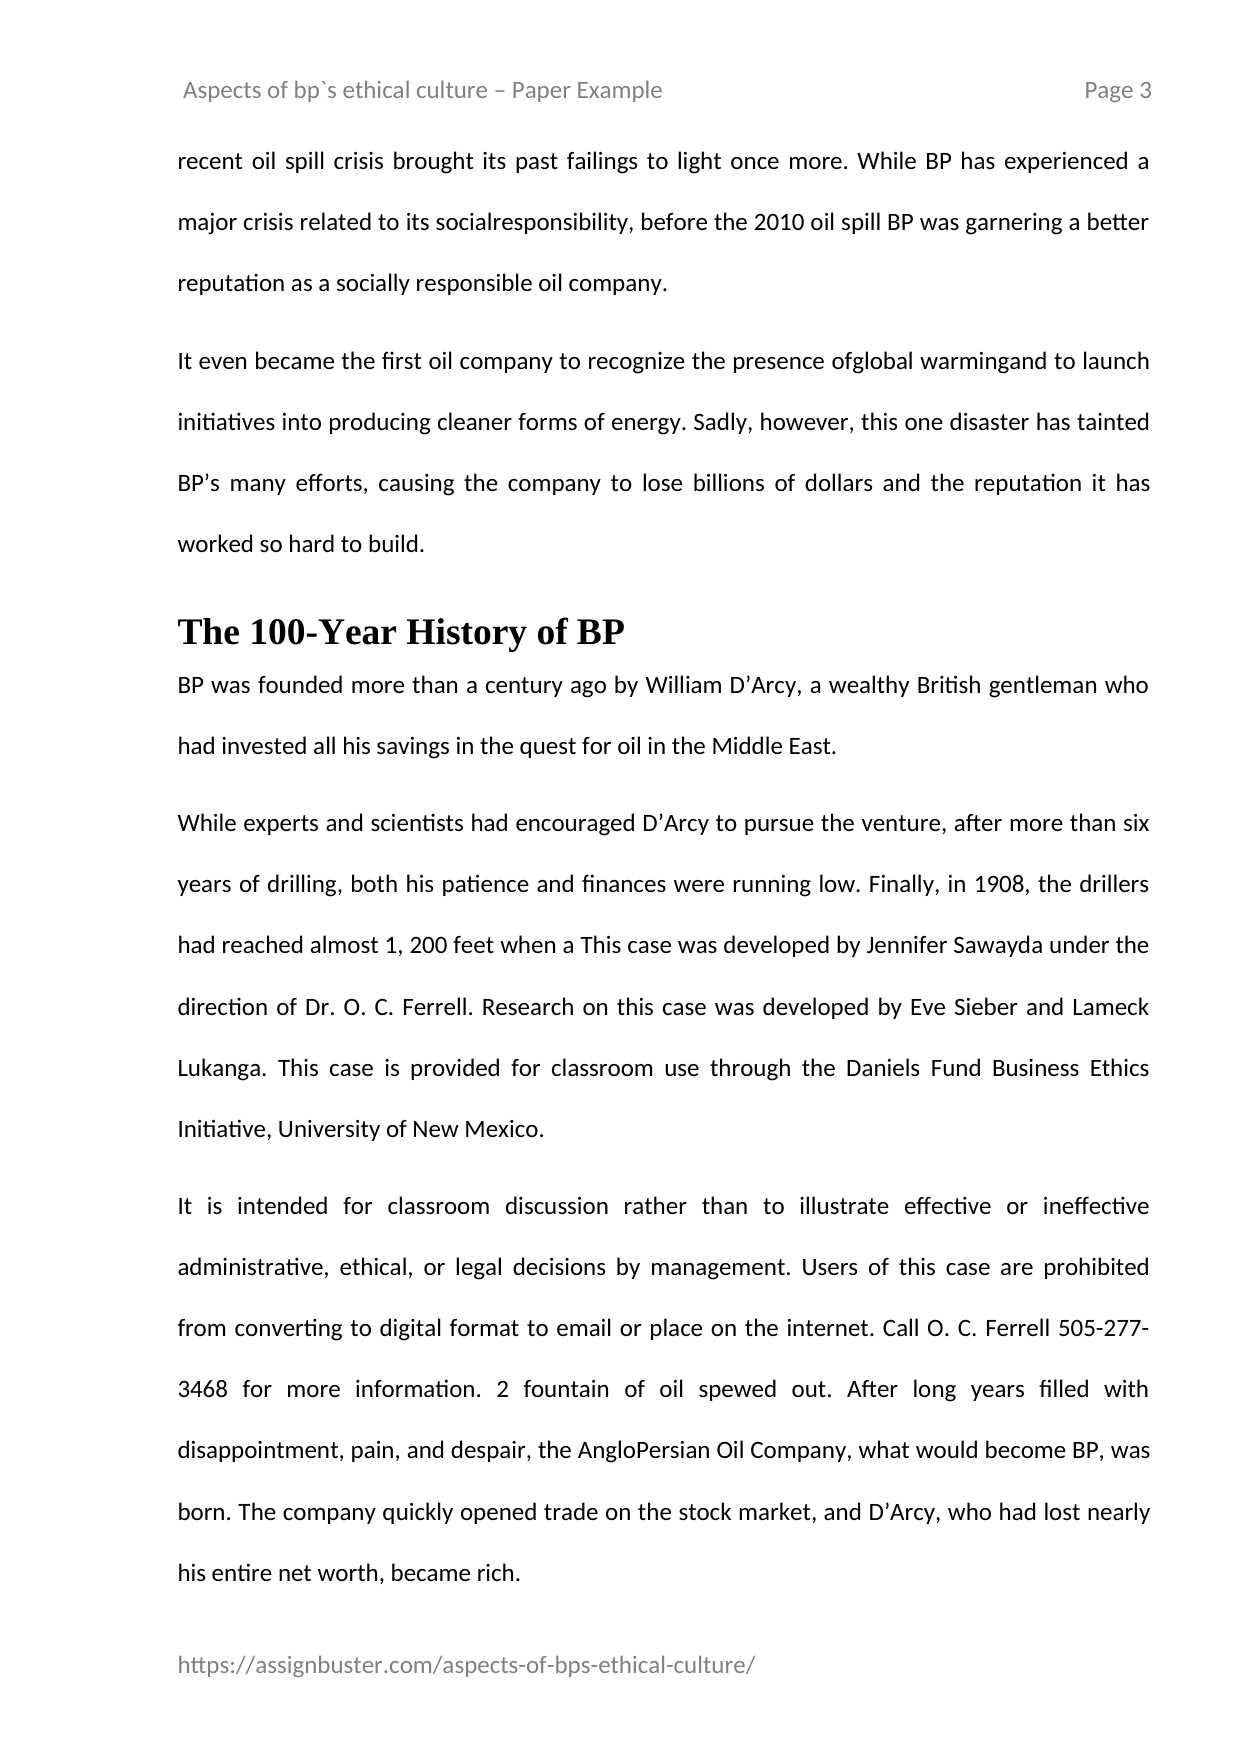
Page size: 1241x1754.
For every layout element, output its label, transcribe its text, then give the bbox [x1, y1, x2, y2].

text BP was founded more than a century ago by William D’Arcy, a wealthy British gentleman who had invested all his savings in the quest for oil in the Middle East. [177, 669, 1152, 760]
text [177, 145, 1152, 298]
text While experts and scientists had encouraged D’Arcy to pursue the venture, after more than six years of drilling, both his patience and finances were running low. Finally, in 1908, the drillers had reached almost 1, 200 feet when a This case was developed by Jennifer Sawayda under the direction of Dr. O. C. Ferrell. Research on this case was developed by Eve Sieber and Lameck Lukanga. This case is provided for classroom use through the Daniels Fund Business Ethics Initiative, University of New Mexico. [177, 808, 1152, 1143]
text It even became the first oil company to recognize the presence ofglobal warmingand to launch initiatives into producing cleaner forms of energy. Sadly, however, this one disaster has tainted BP’s many efforts, causing the company to lose billions of dollars and the reputation it has worked so hard to build. [177, 345, 1152, 558]
text It is intended for classroom discussion rather than to illustrate effective or ineffective administrative, ethical, or legal decisions by management. Users of this case are prohibited from converting to digital format to email or place on the internet. Call O. C. Ferrell 505-277-3468 for more information. 2 fountain of oil spewed out. After long years filled with disappointment, pain, and despair, the AngloPersian Oil Company, what would become BP, was born. The company quickly opened trade on the stock market, and D’Arcy, who had lost nearly his entire net worth, became rich. [177, 1191, 1152, 1587]
subtitle The 100-Year History of BP [177, 610, 1152, 653]
